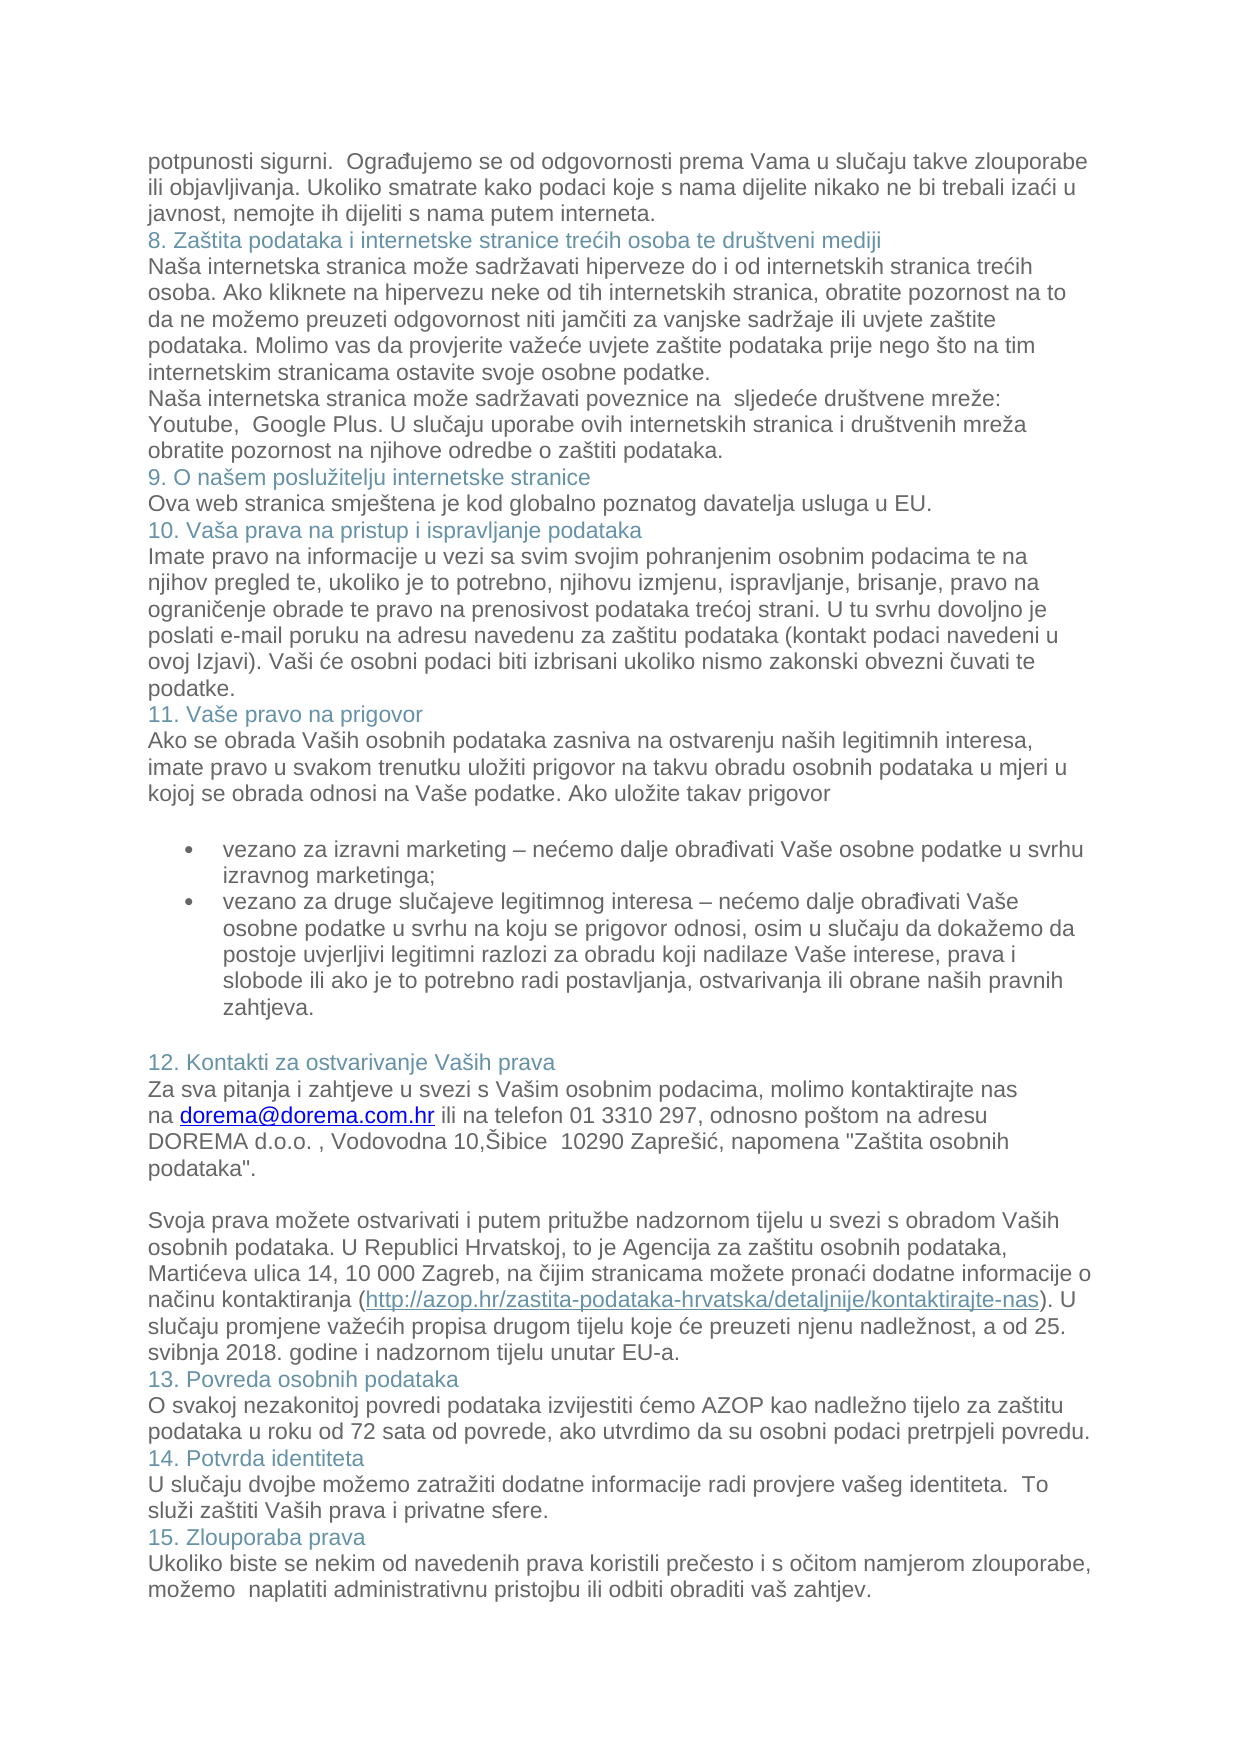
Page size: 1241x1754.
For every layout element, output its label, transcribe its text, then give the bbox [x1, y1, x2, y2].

list vezano za izravni marketing – nećemo dalje obrađivati Vaše osobne podatke u svrhu izravnog marketinga; [185, 836, 1093, 888]
text 9. O našem poslužitelju internetske stranice [148, 464, 1093, 490]
text 12. Kontakti za ostvarivanje Vaših prava [148, 1049, 1093, 1076]
text Ako se obrada Vaših osobnih podataka zasniva na ostvarenju naših legitimnih interesa, imate pravo u svakom trenutku uložiti prigovor na takvu obradu osobnih podataka u mjeri u kojoj se obrada odnosi na Vaše podatke. Ako uložite takav prigovor [148, 727, 1093, 806]
text Imate pravo na informacije u vezi sa svim svojim pohranjenim osobnim podacima te na njihov pregled te, ukoliko je to potrebno, njihovu izmjenu, ispravljanje, brisanje, pravo na ograničenje obrade te pravo na prenosivost podataka trećoj strani. U tu svrhu dovoljno je poslati e-mail poruku na adresu navedenu za zaštitu podataka (kontakt podaci navedeni u ovoj Izjavi). Vaši će osobni podaci biti izbrisani ukoliko nismo zakonski obvezni čuvati te podatke. [148, 543, 1093, 701]
text U slučaju dvojbe možemo zatražiti dodatne informacije radi provjere vašeg identiteta. To služi zaštiti Vaših prava i privatne sfere. [148, 1471, 1093, 1524]
text 11. Vaše pravo na prigovor [148, 701, 1093, 727]
text Ova web stranica smještena je kod globalno poznatog davatelja usluga u EU. [148, 490, 1093, 517]
text Za sva pitanja i zahtjeve u svezi s Vašim osobnim podacima, molimo kontaktirajte nas na dorema@dorema.com.hr ili na telefon 01 3310 297, odnosno poštom na adresu DOREMA d.o.o. , Vodovodna 10,Šibice 10290 Zaprešić, napomena "Zaštita osobnih podataka". [148, 1076, 1093, 1181]
text Naša internetska stranica može sadržavati poveznice na sljedeće društvene mreže: Youtube, Google Plus. U slučaju uporabe ovih internetskih stranica i društvenih mreža obratite pozornost na njihove odredbe o zaštiti podataka. [148, 385, 1093, 464]
text Naša internetska stranica može sadržavati hiperveze do i od internetskih stranica trećih osoba. Ako kliknete na hipervezu neke od tih internetskih stranica, obratite pozornost na to da ne možemo preuzeti odgovornost niti jamčiti za vanjske sadržaje ili uvjete zaštite podataka. Molimo vas da provjerite važeće uvjete zaštite podataka prije nego što na tim internetskim stranicama ostavite svoje osobne podatke. [148, 253, 1093, 385]
text 14. Potvrda identiteta [148, 1444, 1093, 1471]
text 13. Povreda osobnih podataka [148, 1366, 1093, 1392]
text 10. Vaša prava na pristup i ispravljanje podataka [148, 517, 1093, 543]
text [148, 148, 1093, 227]
text O svakoj nezakonitoj povredi podataka izvijestiti ćemo AZOP kao nadležno tijelo za zaštitu podataka u roku od 72 sata od povrede, ako utvrdimo da su osobni podaci pretrpjeli povredu. [148, 1392, 1093, 1444]
text 15. Zlouporaba prava [148, 1524, 1093, 1550]
text Svoja prava možete ostvarivati i putem pritužbe nadzornom tijelu u svezi s obradom Vaših osobnih podataka. U Republici Hrvatskoj, to je Agencija za zaštitu osobnih podataka, Martićeva ulica 14, 10 000 Zagreb, na čijim stranicama možete pronaći dodatne informacije o načinu kontaktiranja (http://azop.hr/zastita-podataka-hrvatska/detaljnije/kontaktirajte-nas). U slučaju promjene važećih propisa drugom tijelu koje će preuzeti njenu nadležnost, a od 25. svibnja 2018. godine i nadzornom tijelu unutar EU-a. [148, 1207, 1093, 1366]
text Ukoliko biste se nekim od navedenih prava koristili prečesto i s očitom namjerom zlouporabe, možemo naplatiti administrativnu pristojbu ili odbiti obraditi vaš zahtjev. [148, 1550, 1093, 1603]
text 8. Zaštita podataka i internetske stranice trećih osoba te društveni mediji [148, 227, 1093, 253]
list vezano za druge slučajeve legitimnog interesa – nećemo dalje obrađivati Vaše osobne podatke u svrhu na koju se prigovor odnosi, osim u slučaju da dokažemo da postoje uvjerljivi legitimni razlozi za obradu koji nadilaze Vaše interese, prava i slobode ili ako je to potrebno radi postavljanja, ostvarivanja ili obrane naših pravnih zahtjeva. [185, 888, 1093, 1020]
